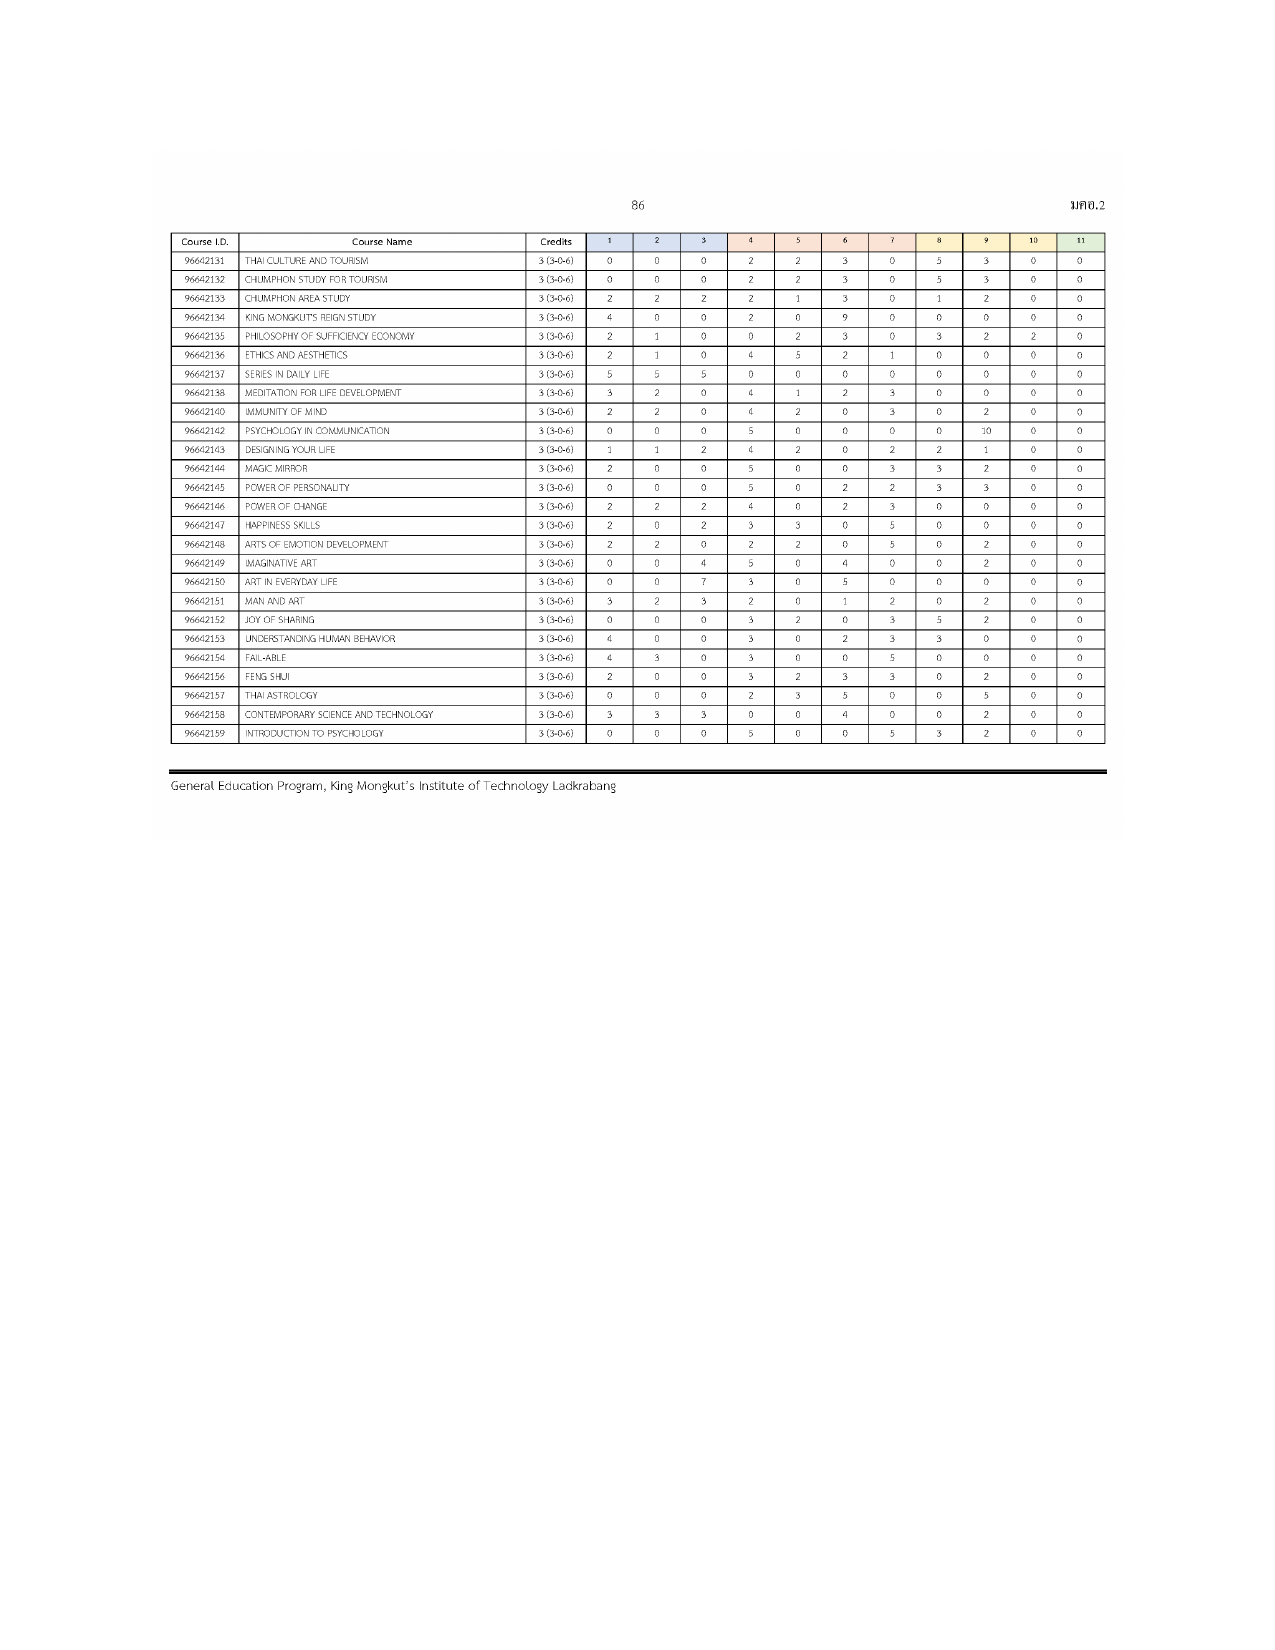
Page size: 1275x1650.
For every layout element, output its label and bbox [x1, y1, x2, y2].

picture [150, 150, 1125, 839]
